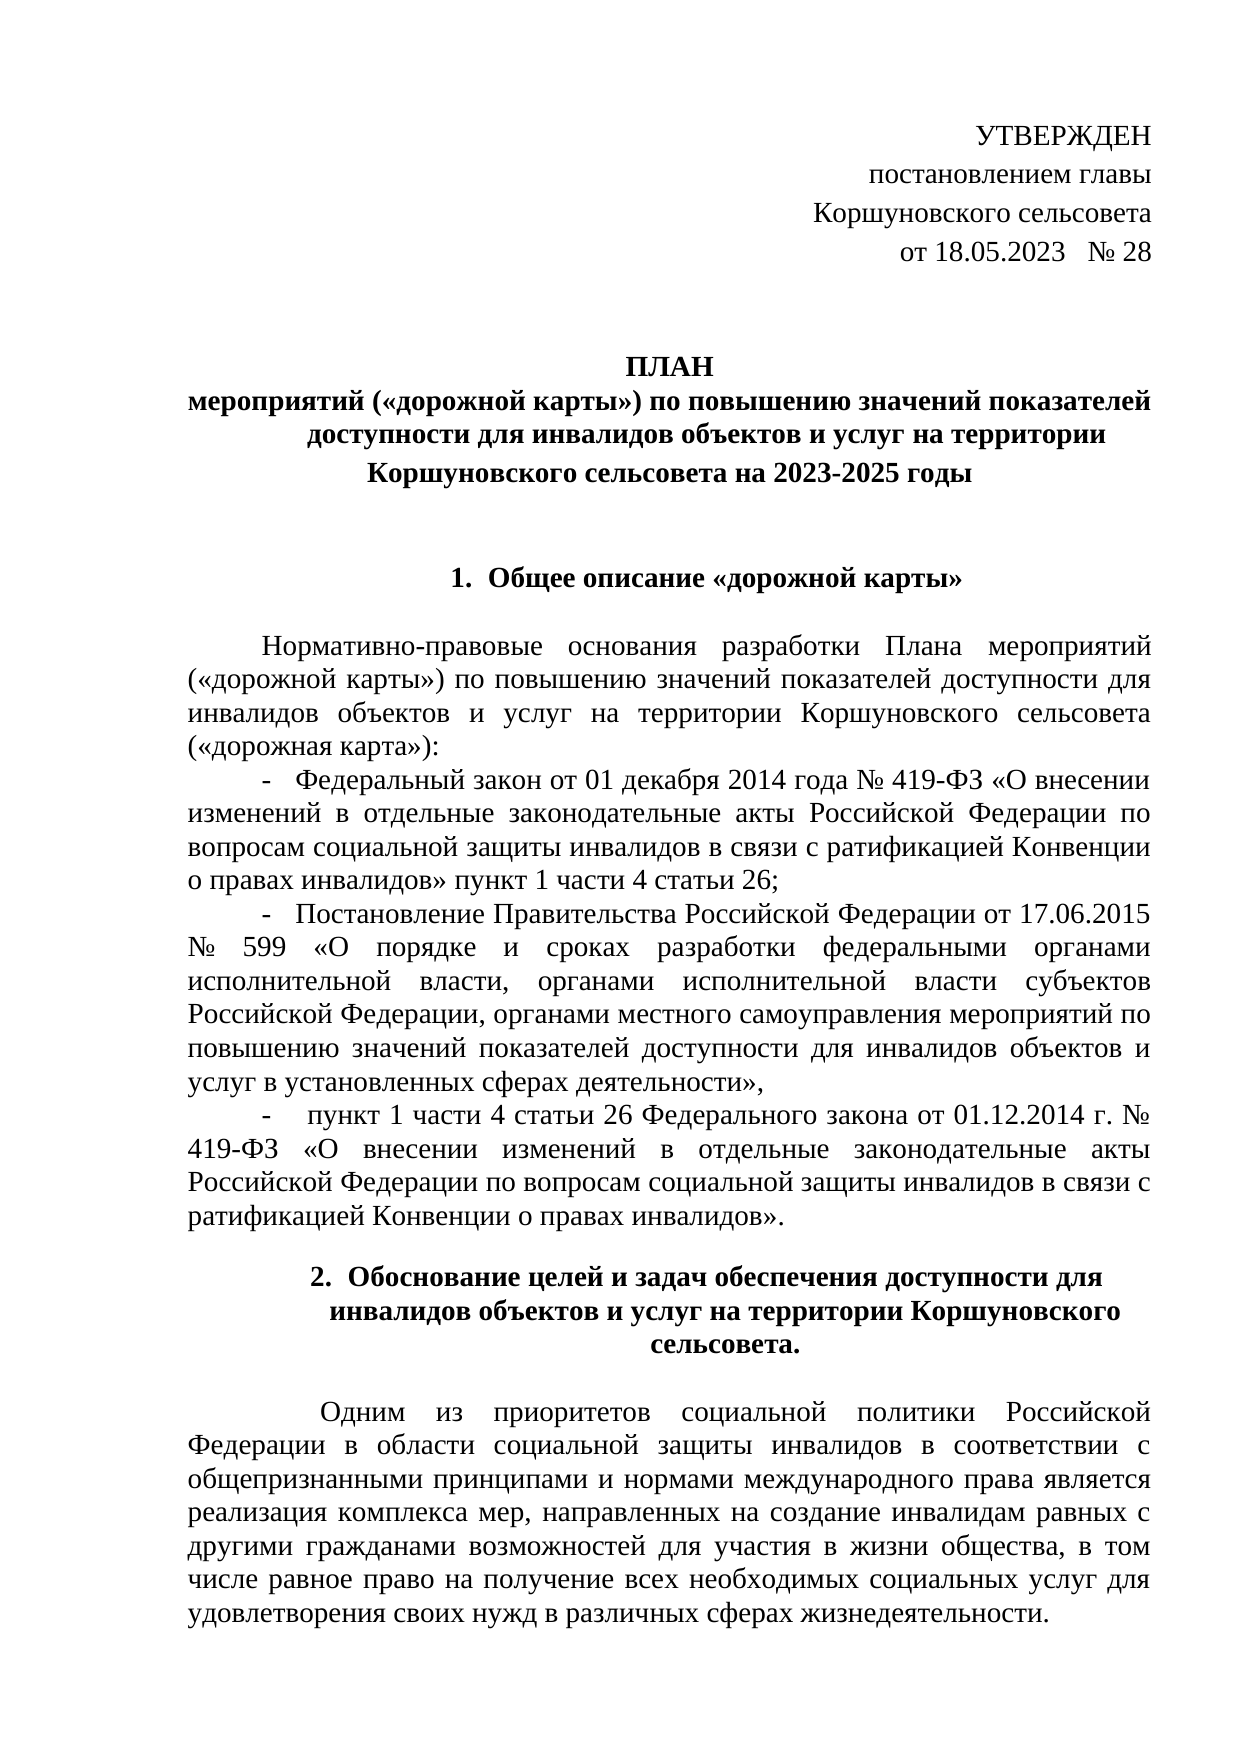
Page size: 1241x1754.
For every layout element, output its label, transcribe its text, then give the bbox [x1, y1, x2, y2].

text постановлением главы [187, 157, 1152, 190]
text Одним из приоритетов социальной политики Российской Федерации в области социальной защиты инвалидов в соответствии с общепризнанными принципами и нормами международного права является реализация комплекса мер, направленных на создание инвалидам равных с другими гражданами возможностей для участия в жизни общества, в том числе равное право на получение всех необходимых социальных услуг для удовлетворения своих нужд в различных сферах жизнедеятельности. [187, 1394, 1152, 1628]
text УТВЕРЖДЕН [187, 118, 1152, 152]
text - Федеральный закон от 01 декабря 2014 года № 419-ФЗ «О внесении изменений в отдельные законодательные акты Российской Федерации по вопросам социальной защиты инвалидов в связи с ратификацией Конвенции о правах инвалидов» пункт 1 части 4 статьи 26; [187, 762, 1152, 896]
text - Постановление Правительства Российской Федерации от 17.06.2015 № 599 «О порядке и сроках разработки федеральными органами исполнительной власти, органами исполнительной власти субъектов Российской Федерации, органами местного самоуправления мероприятий по повышению значений показателей доступности для инвалидов объектов и услуг в установленных сферах деятельности», [187, 896, 1152, 1097]
text доступности для инвалидов объектов и услуг на территории [187, 416, 1152, 450]
list Общее описание «дорожной карты» [261, 561, 1152, 594]
text Коршуновского сельсовета [187, 195, 1152, 229]
text - пункт 1 части 4 статьи 26 Федерального закона от 01.12.2014 г. № 419-ФЗ «О внесении изменений в отдельные законодательные акты Российской Федерации по вопросам социальной защиты инвалидов в связи с ратификацией Конвенции о правах инвалидов». [187, 1097, 1152, 1231]
text от 18.05.2023 № 28 [187, 234, 1152, 267]
list Обоснование целей и задач обеспечения доступности для инвалидов объектов и услуг на территории Коршуновского сельсовета. [261, 1259, 1152, 1360]
text мероприятий («дорожной карты») по повышению значений показателей [187, 383, 1152, 416]
text ПЛАН [187, 349, 1152, 383]
text Коршуновского сельсовета на 2023-2025 годы [187, 455, 1152, 488]
text Нормативно-правовые основания разработки Плана мероприятий («дорожной карты») по повышению значений показателей доступности для инвалидов объектов и услуг на территории Коршуновского сельсовета («дорожная карта»): [187, 628, 1152, 762]
